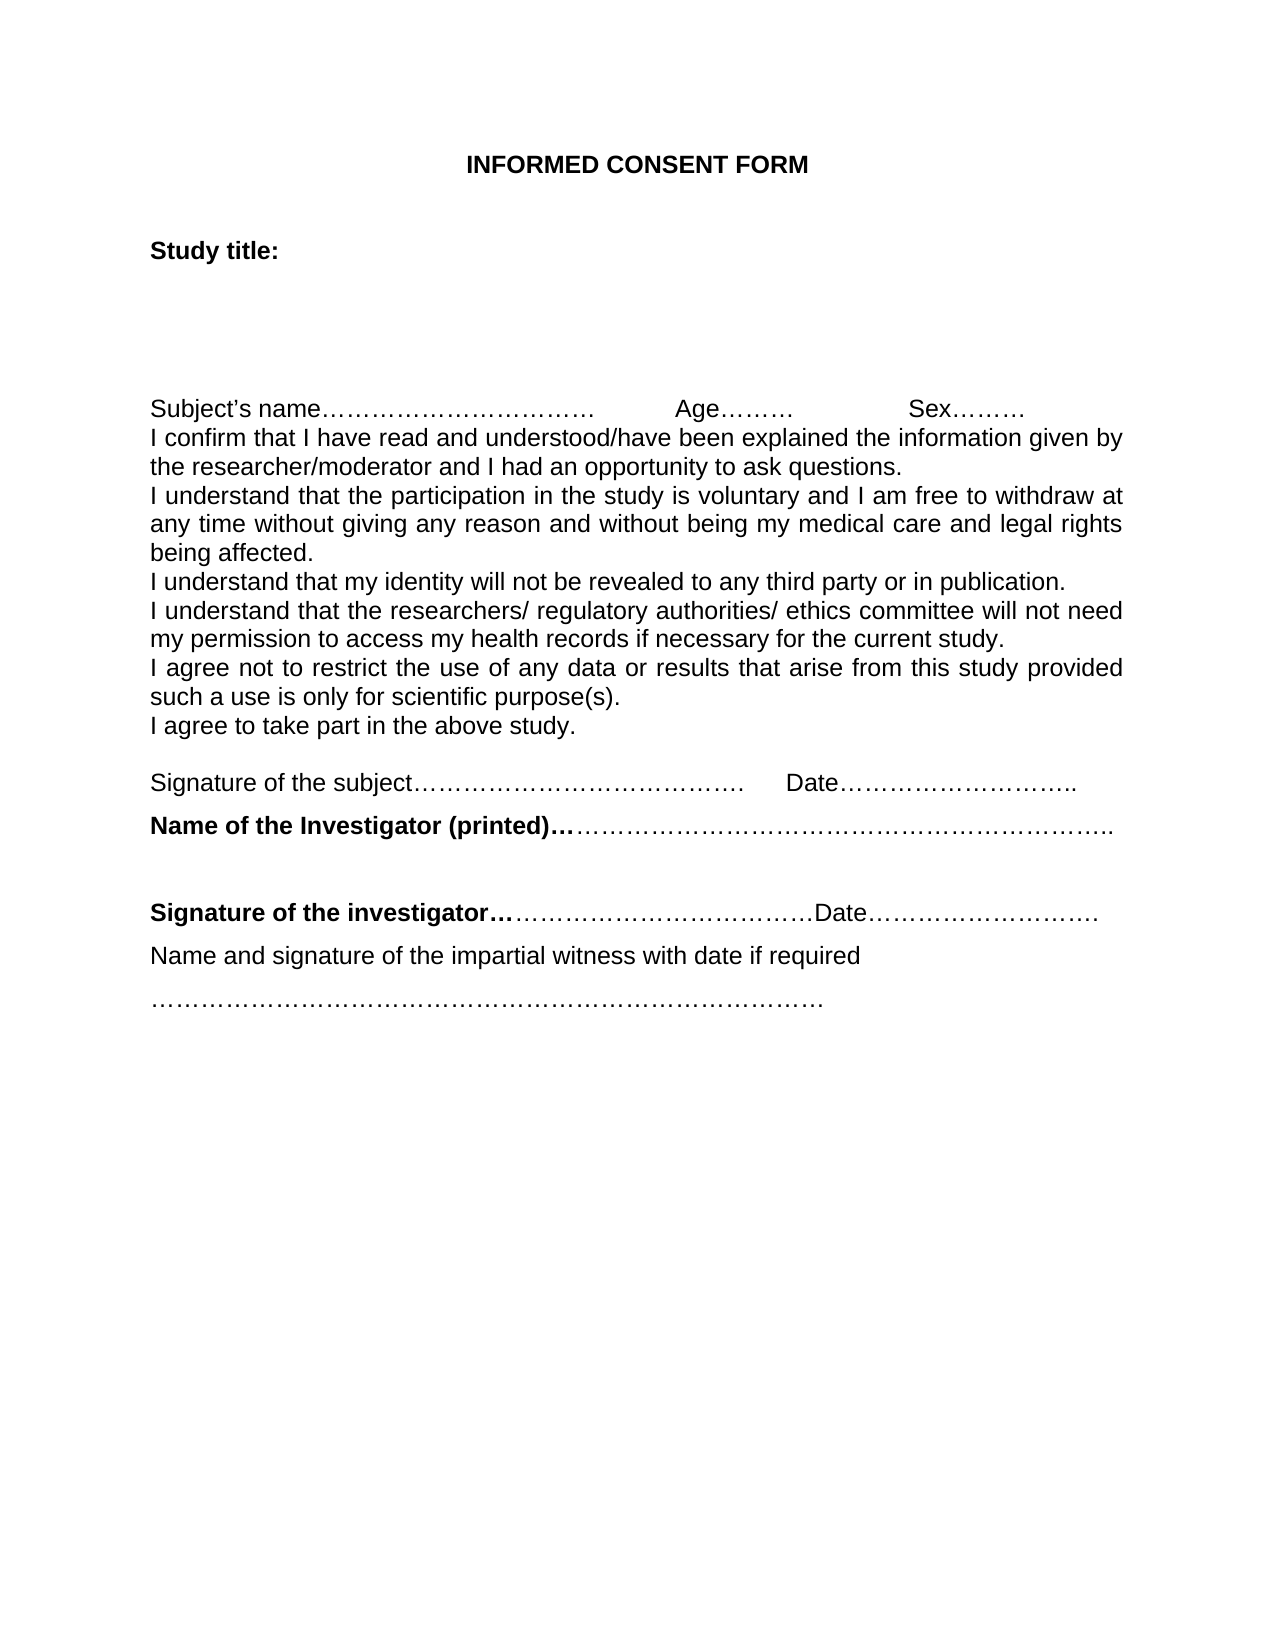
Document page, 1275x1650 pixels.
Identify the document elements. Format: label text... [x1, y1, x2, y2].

text Study title: [150, 236, 1125, 265]
text Subject’s name…………………………… Age……… Sex……… [150, 394, 1125, 423]
text I confirm that I have read and understood/have been explained the information given by the researcher/moderator and I had an opportunity to ask questions. [150, 423, 1125, 481]
text INFORMED CONSENT FORM [150, 150, 1125, 179]
text Name and signature of the impartial witness with date if required [150, 941, 1125, 969]
text Signature of the investigator…………………………………Date………………………. [150, 897, 1125, 926]
text I understand that the researchers/ regulatory authorities/ ethics committee will not need my permission to access my health records if necessary for the current study. [150, 596, 1125, 653]
text Signature of the subject…………………………………. Date……………………….. [150, 768, 1125, 797]
text ……………………………………………………………………… [150, 984, 1125, 1012]
text I understand that my identity will not be revealed to any third party or in publication. [150, 567, 1125, 596]
text Name of the Investigator (printed)………………………………………………………….. [150, 811, 1125, 840]
text I agree to take part in the above study. [150, 711, 1125, 739]
text I understand that the participation in the study is voluntary and I am free to withdraw at any time without giving any reason and without being my medical care and legal rights being affected. [150, 481, 1125, 567]
text I agree not to restrict the use of any data or results that arise from this study provided such a use is only for scientific purpose(s). [150, 653, 1125, 711]
